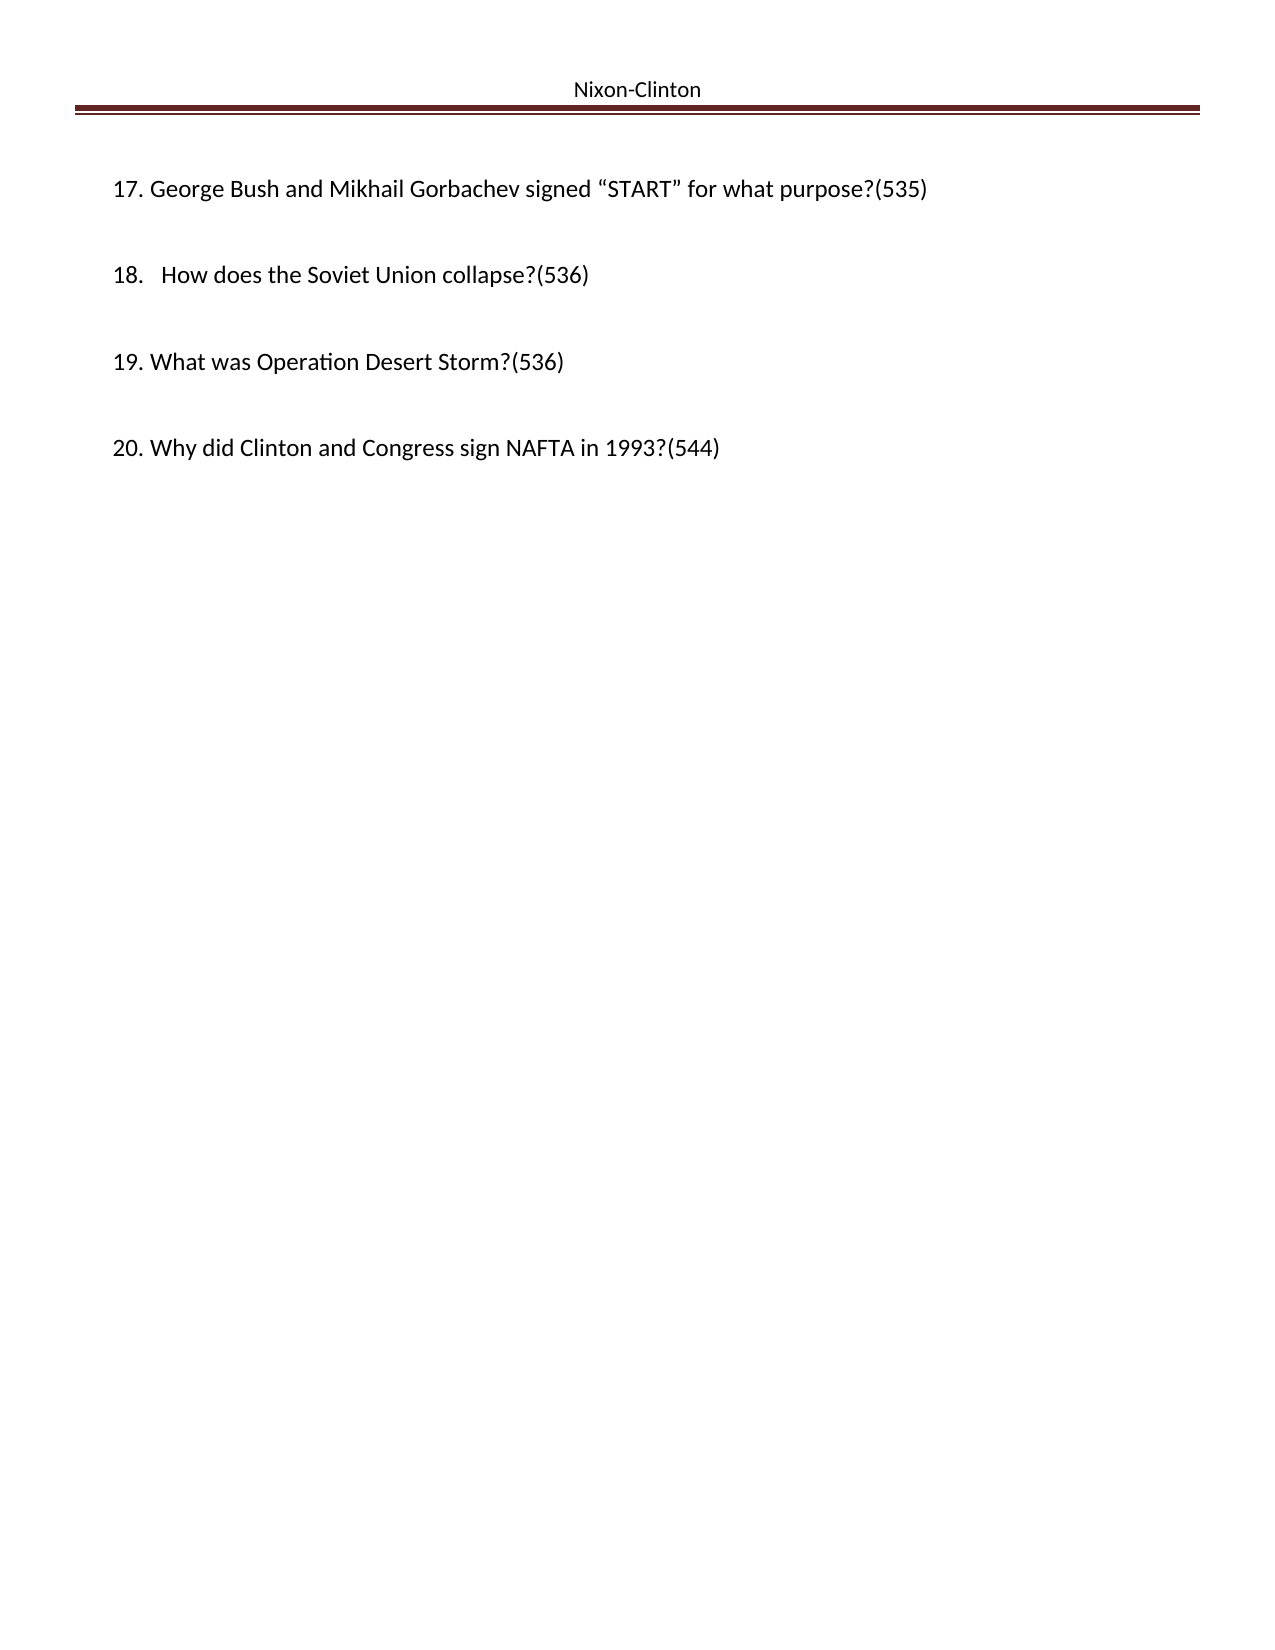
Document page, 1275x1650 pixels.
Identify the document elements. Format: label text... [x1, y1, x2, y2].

list How does the Soviet Union collapse?(536) [112, 259, 1200, 290]
list Why did Clinton and Congress sign NAFTA in 1993?(544) [112, 432, 1200, 463]
list George Bush and Mikhail Gorbachev signed “START” for what purpose?(535) [112, 173, 1200, 203]
list What was Operation Desert Storm?(536) [112, 346, 1200, 376]
